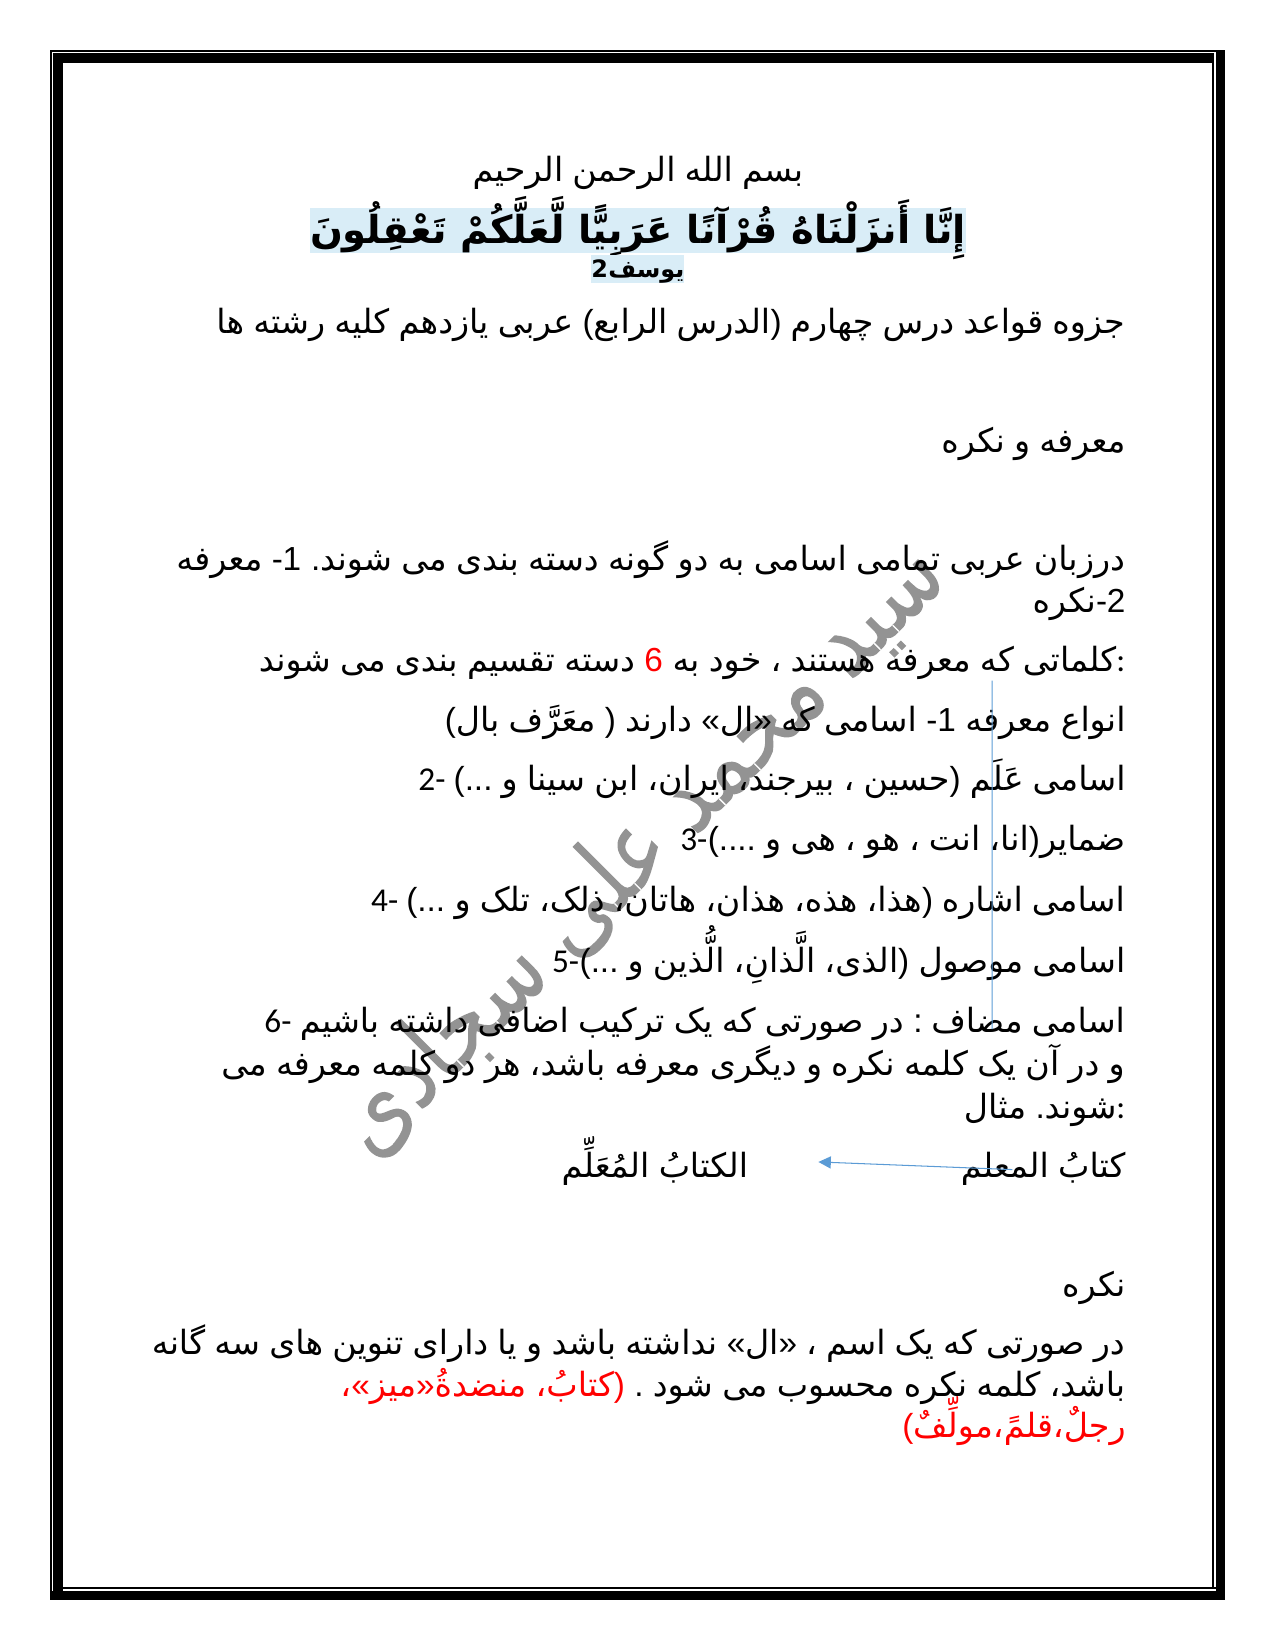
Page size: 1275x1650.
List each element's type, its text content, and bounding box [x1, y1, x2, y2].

text إِنَّا أَنزَلْنَاهُ قُرْآنًا عَرَبِيًّا لَّعَلَّكُمْ تَعْقِلُونَ یوسف2 [150, 208, 611, 283]
text 3-ضمایر(انا، انت ، هو ، هی و ....) [993, 818, 1125, 859]
text جزوه قواعد درس چهارم (الدرس الرابع) عربی یازدهم کلیه رشته ها [150, 302, 1125, 340]
text انواع معرفه 1- اسامی که «ال» دارند ( معَرَّف بال) [150, 700, 991, 738]
text نکره [150, 1265, 1125, 1303]
text 6- اسامی مضاف : در صورتی که یک ترکیب اضافی داشته باشیم و در آن یک کلمه نکره و دیگری معرفه باشد، هر دو کلمه معرفه می شوند. مثال: [150, 1000, 1125, 1126]
text 4- اسامی اشاره (هذا، هذه، هذان، هاتان، ذلک، تلک و ...) [150, 879, 991, 920]
text در صورتی که یک اسم ، «ال» نداشته باشد و یا دارای تنوین های سه گانه باشد، کلمه نکره محسوب می شود . (کتابُ، منضدةُ«میز»، رجلٌ،قلمً،مولِّفٌ) [150, 1323, 1125, 1444]
text انواع معرفه 1- اسامی که «ال» دارند ( معَرَّف بال) [993, 700, 1125, 738]
text 2- اسامی عَلَم (حسین ، بیرجند، ایران، ابن سینا و ...) [993, 758, 1125, 798]
text 5-اسامی موصول (الذی، الَّذانِ، الُّذین و ...) [150, 940, 991, 980]
text کتابُ المعلم الکتابُ المُعَلِّم [150, 1146, 1125, 1185]
text بسم الله الرحمن الرحیم [150, 150, 1125, 188]
text درزبان عربی تمامی اسامی به دو گونه دسته بندی می شوند. 1- معرفه 2-نکره [150, 539, 1125, 619]
text 2- اسامی عَلَم (حسین ، بیرجند، ایران، ابن سینا و ...) [150, 758, 991, 798]
text کلماتی که معرفه هستند ، خود به 6 دسته تقسیم بندی می شوند: [150, 639, 1125, 680]
text 3-ضمایر(انا، انت ، هو ، هی و ....) [150, 818, 991, 859]
text 5-اسامی موصول (الذی، الَّذانِ، الُّذین و ...) [993, 940, 1125, 980]
text 4- اسامی اشاره (هذا، هذه، هذان، هاتان، ذلک، تلک و ...) [993, 879, 1125, 920]
text معرفه و نکره [150, 421, 1125, 459]
text إِنَّا أَنزَلْنَاهُ قُرْآنًا عَرَبِيًّا لَّعَلَّكُمْ تَعْقِلُونَ یوسف2 [618, 208, 1125, 283]
